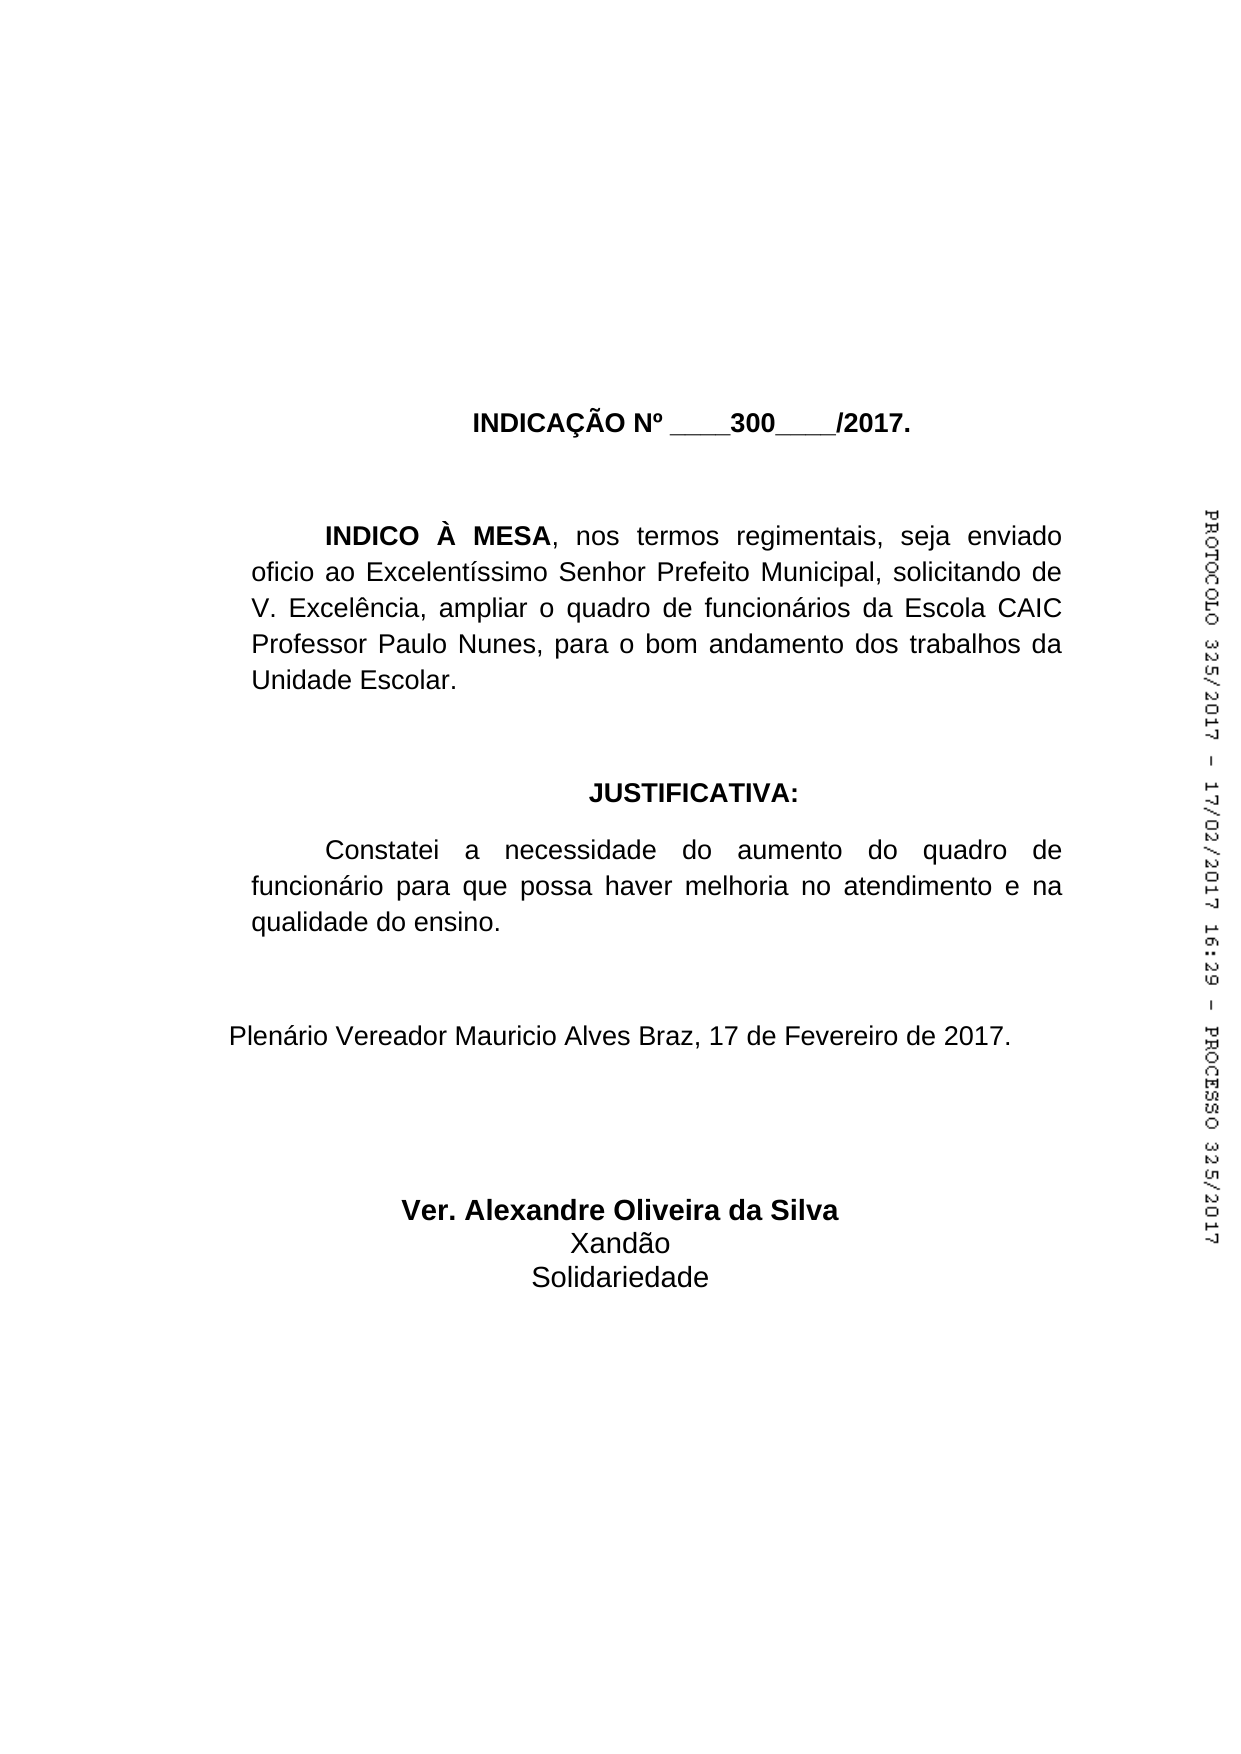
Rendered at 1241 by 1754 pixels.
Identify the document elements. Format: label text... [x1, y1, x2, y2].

picture [1177, 506, 1241, 1248]
text Constatei a necessidade do aumento do quadro de funcionário para que possa haver melhoria no atendimento e na qualidade do ensino. [251, 834, 1063, 937]
text Solidariedade [177, 1259, 1063, 1293]
text Plenário Vereador Mauricio Alves Braz, 17 de Fevereiro de 2017. [177, 1019, 1063, 1051]
text Ver. Alexandre Oliveira da Silva [177, 1192, 1063, 1226]
text INDICO À MESA, nos termos regimentais, seja enviado oficio ao Excelentíssimo Senhor Prefeito Municipal, solicitando de V. Excelência, ampliar o quadro de funcionários da Escola CAIC Professor Paulo Nunes, para o bom andamento dos trabalhos da Unidade Escolar. [251, 520, 1063, 695]
text INDICAÇÃO Nº ____300____/2017. [398, 407, 1063, 438]
text Xandão [177, 1226, 1063, 1259]
text JUSTIFICATIVA: [251, 777, 1063, 809]
